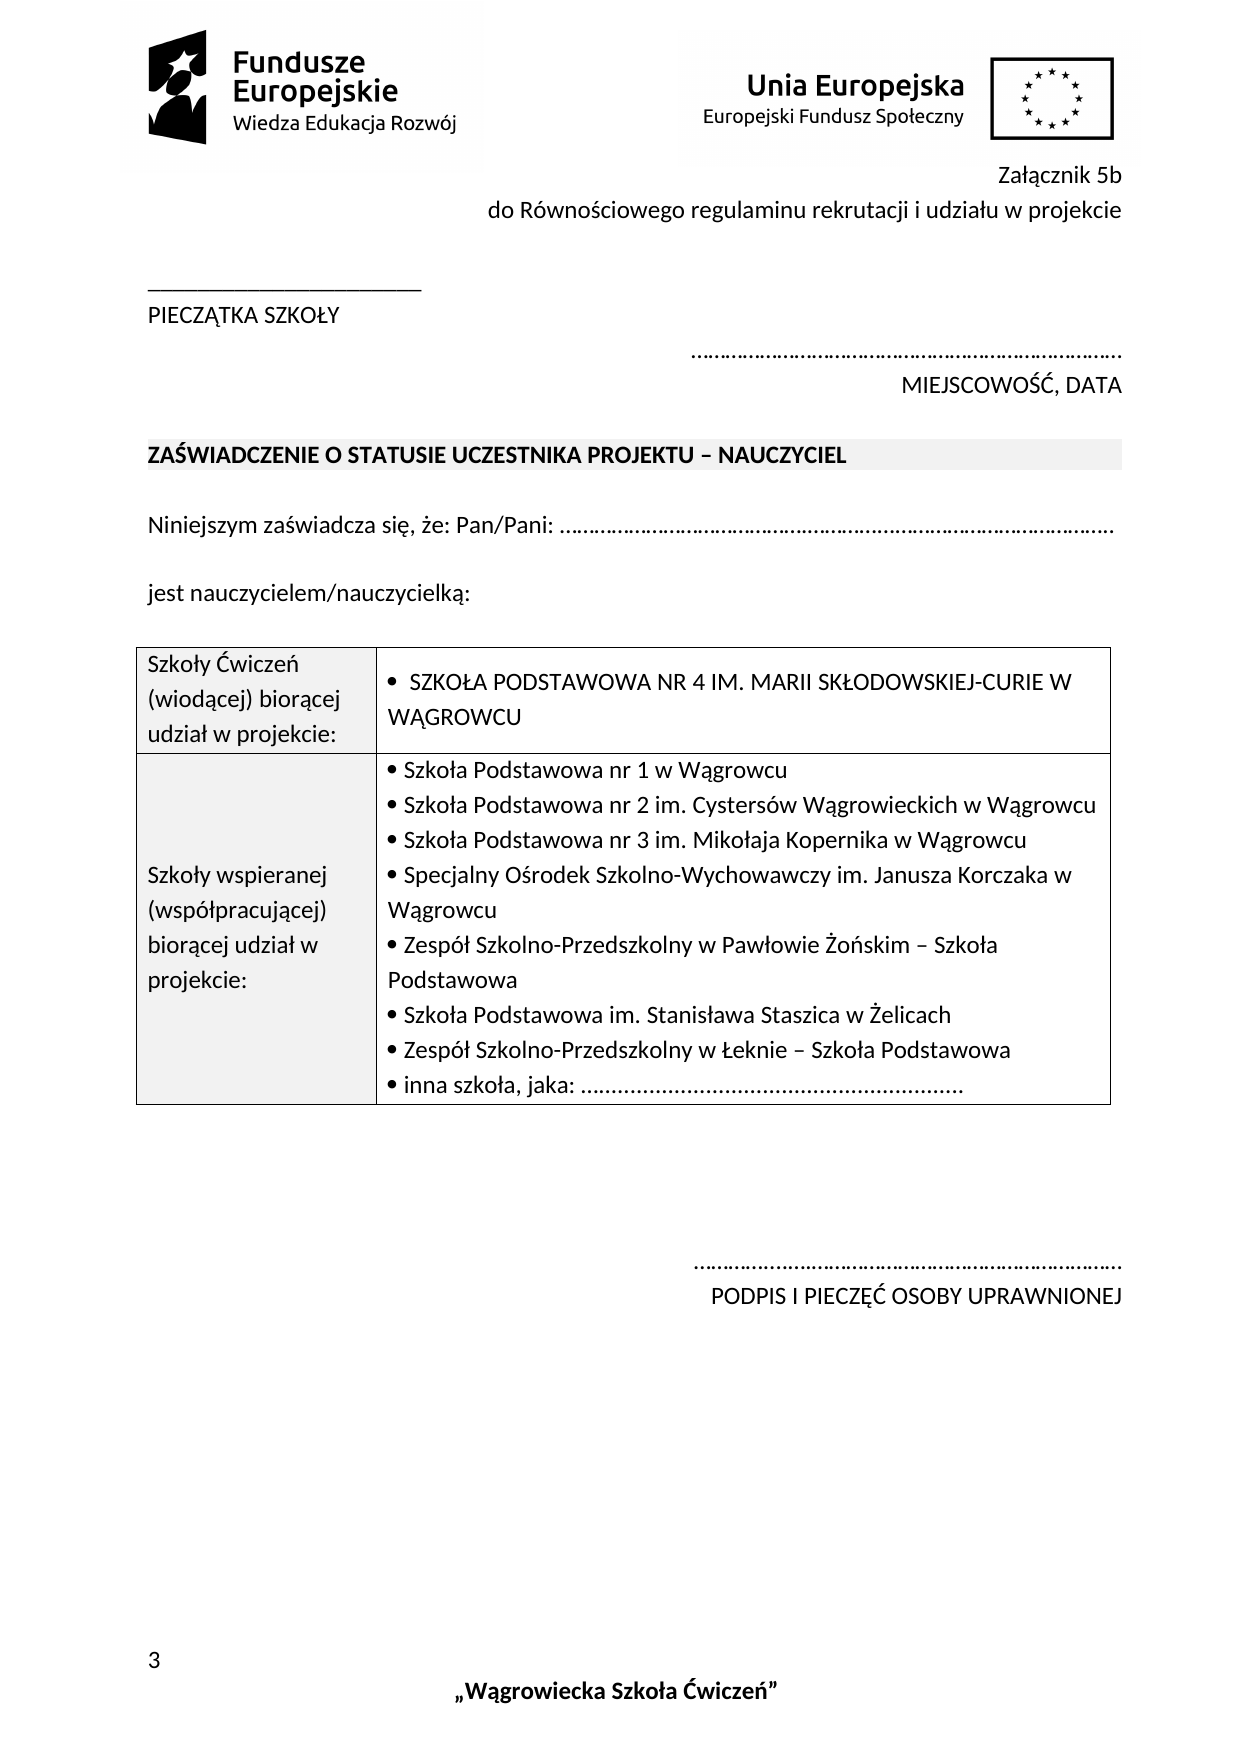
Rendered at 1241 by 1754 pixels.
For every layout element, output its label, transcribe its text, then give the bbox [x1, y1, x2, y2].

text MIEJSCOWOŚĆ, DATA [148, 369, 1122, 400]
text ………………………………………………………………… [148, 334, 1122, 365]
picture [677, 30, 1141, 167]
table_header Szkoły Ćwiczeń (wiodącej) biorącej udział w projekcie: [137, 648, 376, 753]
text ______________________ [148, 264, 1122, 295]
text jest nauczycielem/nauczycielką: [148, 577, 1122, 608]
table_header SZKOŁA PODSTAWOWA NR 4 IM. MARII SKŁODOWSKIEJ-CURIE W WĄGROWCU [377, 648, 1110, 753]
table_cell Szkoły wspieranej (współpracującej) biorącej udział w projekcie: [137, 754, 376, 1104]
text ZAŚWIADCZENIE O STATUSIE UCZESTNIKA PROJEKTU – NAUCZYCIEL [148, 439, 1122, 470]
table_cell Szkoła Podstawowa nr 1 w Wągrowcu Szkoła Podstawowa nr 2 im. Cystersów Wągrowieckich w Wągrowcu Szkoła Podstawowa nr 3 im. Mikołaja Kopernika w Wągrowcu Specjalny Ośrodek Szkolno-Wychowawczy im. Janusza Korczaka w Wągrowcu Zespół Szkolno-Przedszkolny w Pawłowie Żońskim – Szkoła Podstawowa Szkoła Podstawowa im. Stanisława Staszica w Żelicach Zespół Szkolno-Przedszkolny w Łeknie – Szkoła Podstawowa inna szkoła, jaka: ….......................................................... [377, 754, 1110, 1104]
text Niniejszym zaświadcza się, że: Pan/Pani: …………………………………….…………...……………………………….. [148, 509, 1122, 540]
text Załącznik 5b [148, 159, 1122, 190]
text do Równościowego regulaminu rekrutacji i udziału w projekcie [148, 194, 1122, 225]
picture [120, 1, 484, 173]
text …………....….……………………………………………… PODPIS I PIECZĘĆ OSOBY UPRAWNIONEJ [148, 1245, 1122, 1311]
text PIECZĄTKA SZKOŁY [148, 299, 1122, 330]
